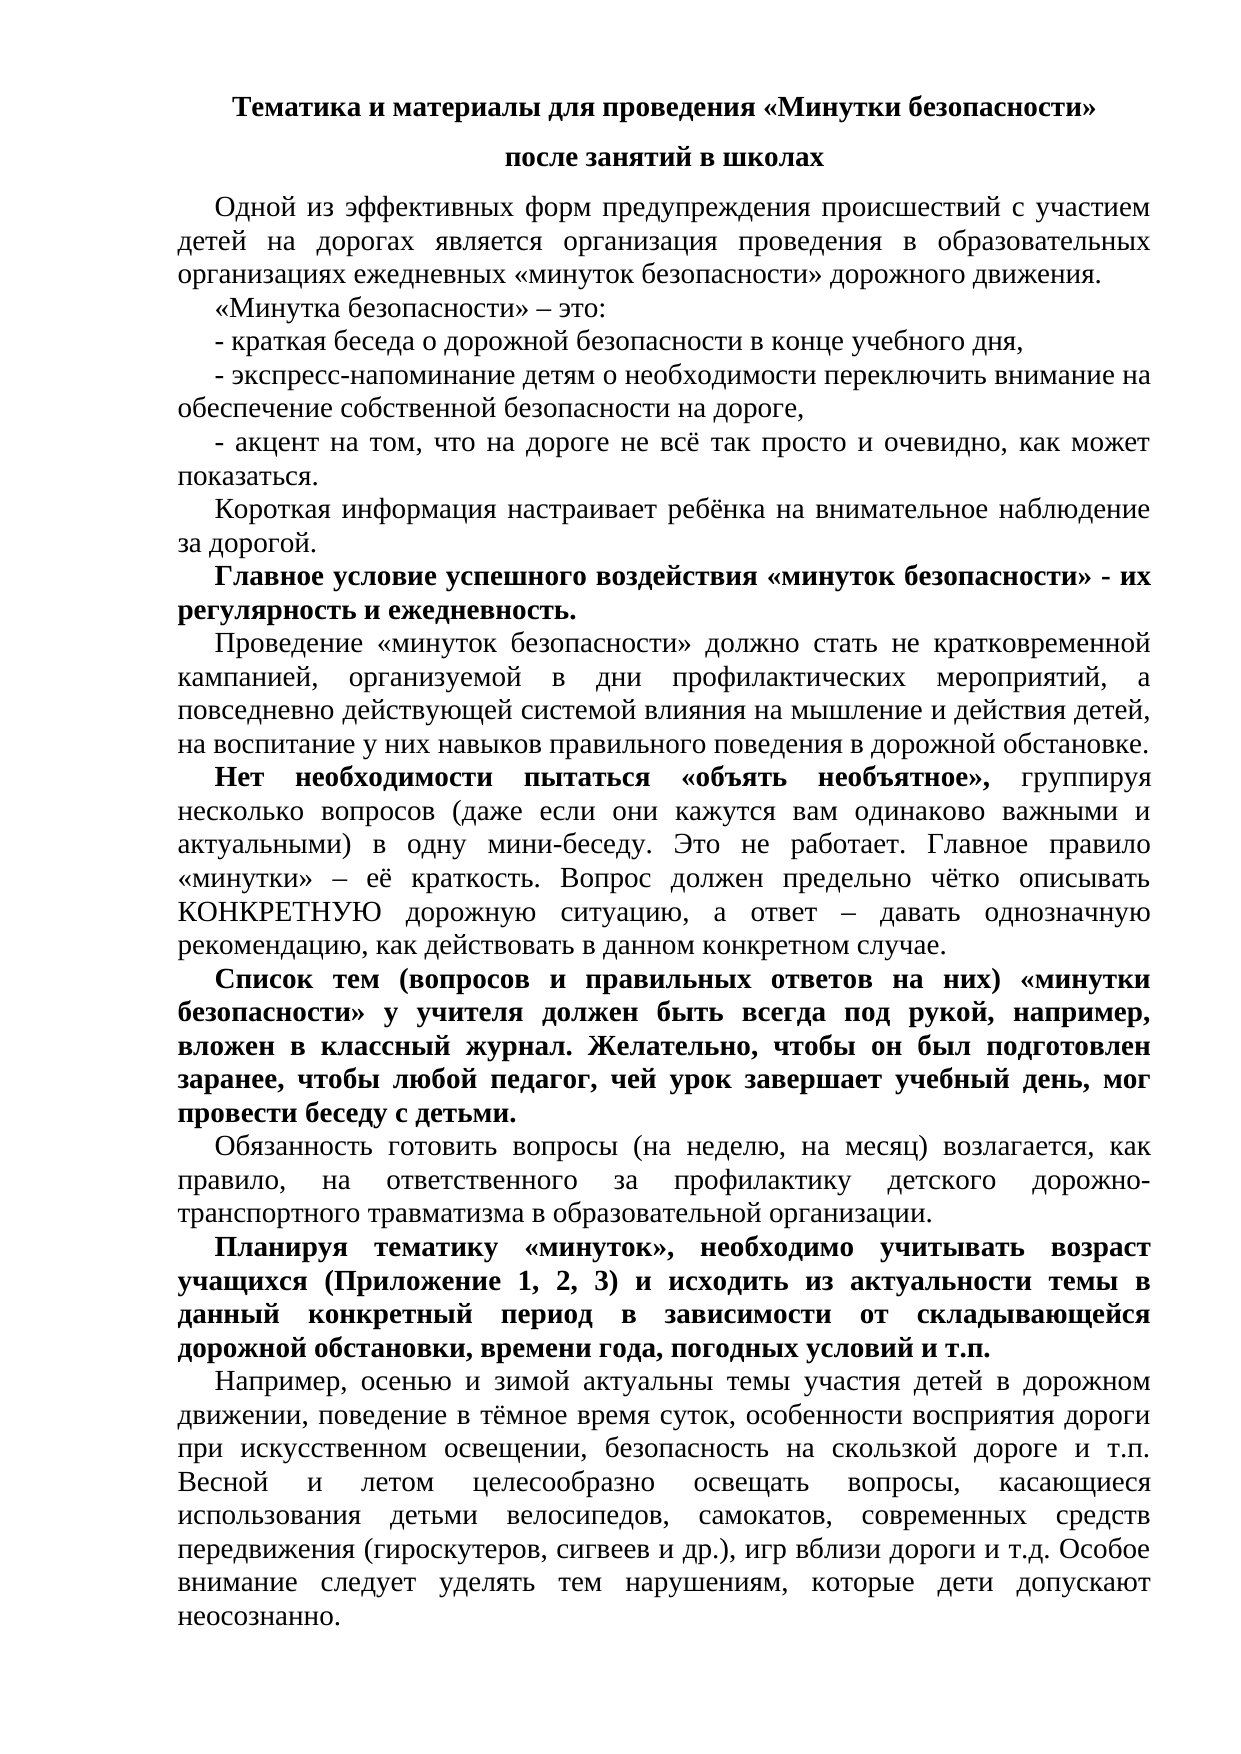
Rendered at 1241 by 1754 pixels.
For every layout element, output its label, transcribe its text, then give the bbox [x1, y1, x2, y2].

text - акцент на том, что на дороге не всё так просто и очевидно, как может показаться. [177, 424, 1152, 491]
text Короткая информация настраивает ребёнка на внимательное наблюдение за дорогой. [177, 491, 1152, 558]
text Обязанность готовить вопросы (на неделю, на месяц) возлагается, как правило, на ответственного за профилактику детского дорожно-транспортного травматизма в образовательной организации. [177, 1128, 1152, 1229]
text Планируя тематику «минуток», необходимо учитывать возраст учащихся (Приложение 1, 2, 3) и исходить из актуальности темы в данный конкретный период в зависимости от складывающейся дорожной обстановки, времени года, погодных условий и т.п. [177, 1229, 1152, 1363]
title Тематика и материалы для проведения «Минутки безопасности» [177, 89, 1152, 122]
text Например, осенью и зимой актуальны темы участия детей в дорожном движении, поведение в тёмное время суток, особенности восприятия дороги при искусственном освещении, безопасность на скользкой дороге и т.п. Весной и летом целесообразно освещать вопросы, касающиеся использования детьми велосипедов, самокатов, современных средств передвижения (гироскутеров, сигвеев и др.), игр вблизи дороги и т.д. Особое внимание следует уделять тем нарушениям, которые дети допускают неосознанно. [177, 1363, 1152, 1632]
text Одной из эффективных форм предупреждения происшествий с участием детей на дорогах является организация проведения в образовательных организациях ежедневных «минуток безопасности» дорожного движения. [177, 189, 1152, 290]
text Нет необходимости пытаться «объять необъятное», группируя несколько вопросов (даже если они кажутся вам одинаково важными и актуальными) в одну мини-беседу. Это не работает. Главное правило «минутки» – её краткость. Вопрос должен предельно чётко описывать КОНКРЕТНУЮ дорожную ситуацию, а ответ – давать однозначную рекомендацию, как действовать в данном конкретном случае. [177, 759, 1152, 961]
text Проведение «минуток безопасности» должно стать не кратковременной кампанией, организуемой в дни профилактических мероприятий, а повседневно действующей системой влияния на мышление и действия детей, на воспитание у них навыков правильного поведения в дорожной обстановке. [177, 625, 1152, 759]
text Главное условие успешного воздействия «минуток безопасности» - их регулярность и ежедневность. [177, 558, 1152, 625]
text Список тем (вопросов и правильных ответов на них) «минутки безопасности» у учителя должен быть всегда под рукой, например, вложен в классный журнал. Желательно, чтобы он был подготовлен заранее, чтобы любой педагог, чей урок завершает учебный день, мог провести беседу с детьми. [177, 961, 1152, 1128]
text - экспресс-напоминание детям о необходимости переключить внимание на обеспечение собственной безопасности на дороге, [177, 357, 1152, 424]
text - краткая беседа о дорожной безопасности в конце учебного дня, [177, 323, 1152, 357]
text «Минутка безопасности» – это: [177, 290, 1152, 323]
title после занятий в школах [177, 139, 1152, 172]
